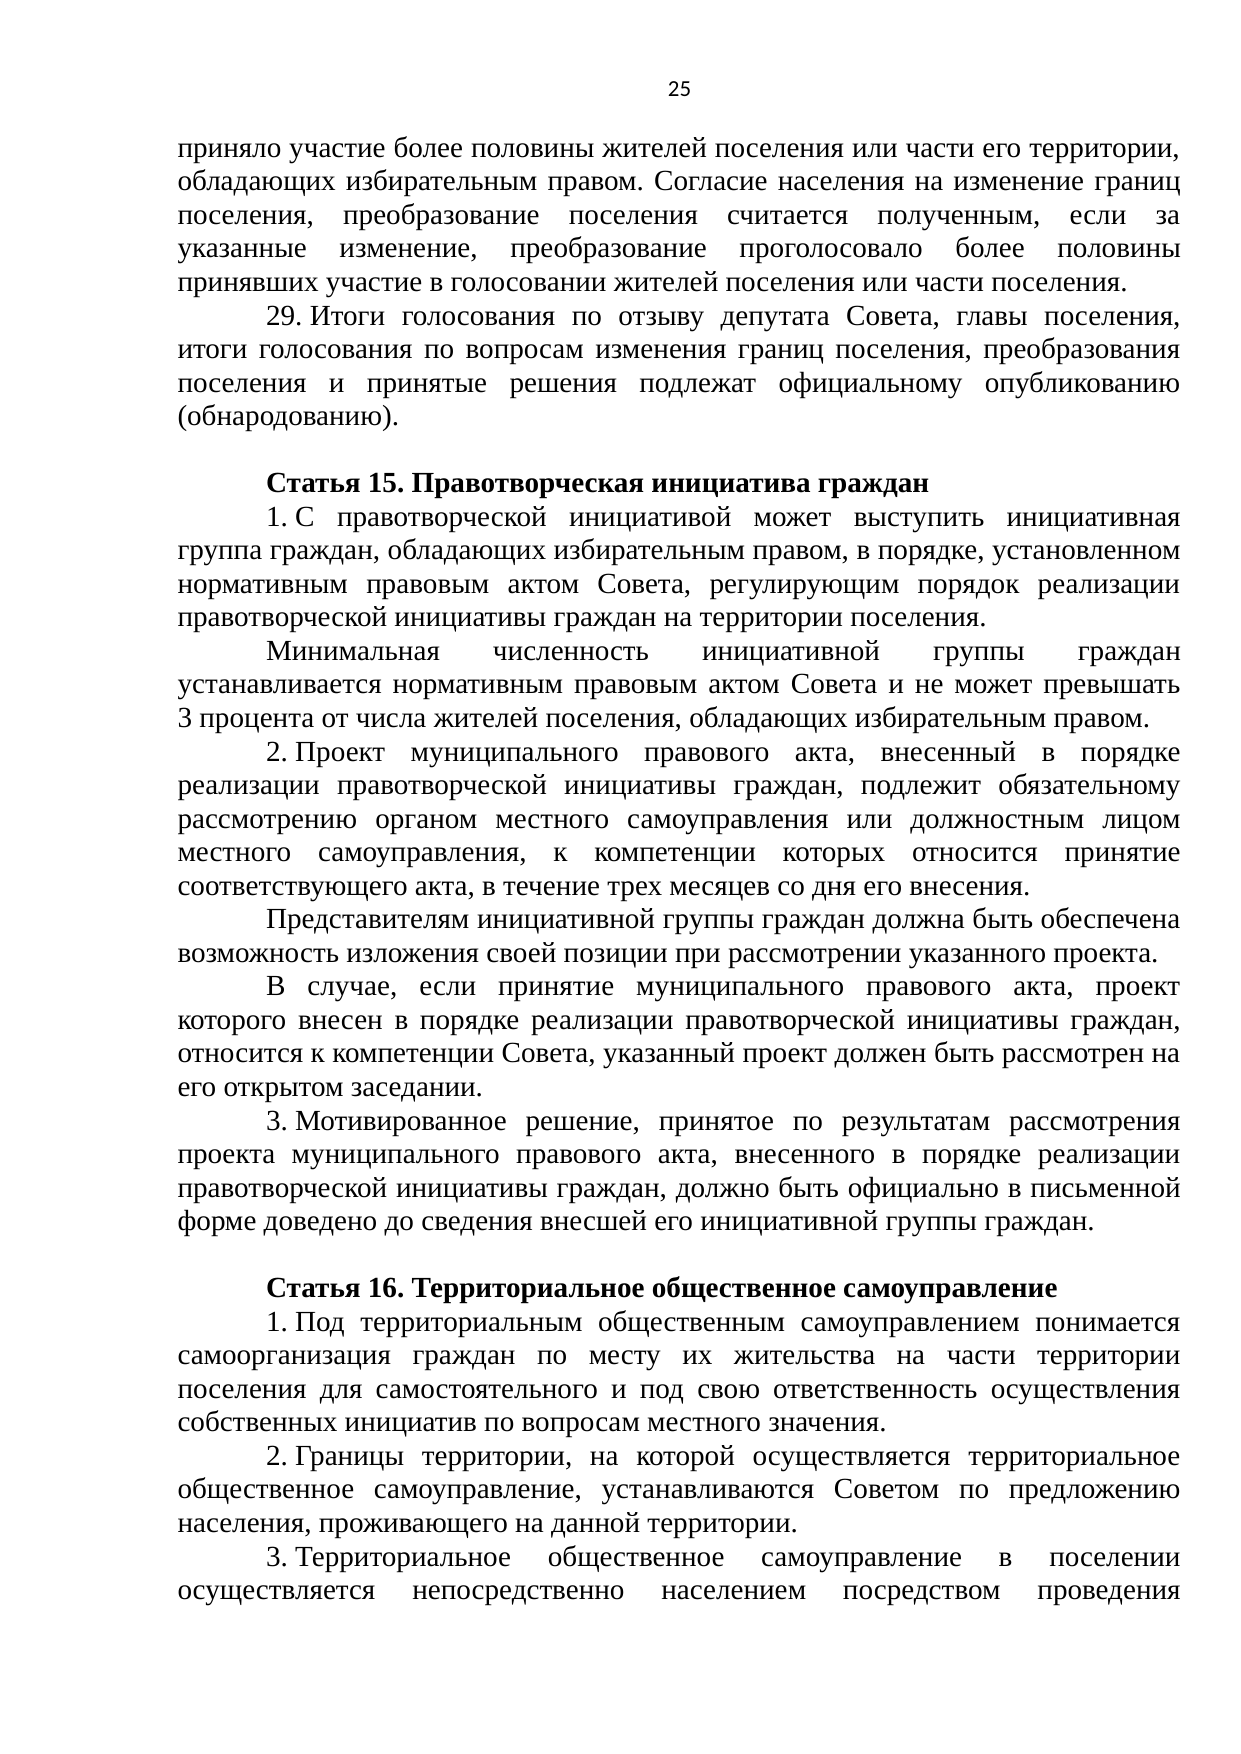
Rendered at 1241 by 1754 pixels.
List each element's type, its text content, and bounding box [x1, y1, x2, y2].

text Статья 15. Правотворческая инициатива граждан [177, 465, 1181, 499]
text Минимальная численность инициативной группы граждан устанавливается нормативным правовым актом Совета и не может превышать 3 процента от числа жителей поселения, обладающих избирательным правом. [177, 633, 1181, 734]
text 2. Проект муниципального правового акта, внесенный в порядке реализации правотворческой инициативы граждан, подлежит обязательному рассмотрению органом местного самоуправления или должностным лицом местного самоуправления, к компетенции которых относится принятие соответствующего акта, в течение трех месяцев со дня его внесения. [177, 734, 1181, 901]
text 3. Мотивированное решение, принятое по результатам рассмотрения проекта муниципального правового акта, внесенного в порядке реализации правотворческой инициативы граждан, должно быть официально в письменной форме доведено до сведения внесшей его инициативной группы граждан. [177, 1103, 1181, 1237]
text 2. Границы территории, на которой осуществляется территориальное общественное самоуправление, устанавливаются Советом по предложению населения, проживающего на данной территории. [177, 1438, 1181, 1539]
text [177, 130, 1181, 298]
text 29. Итоги голосования по отзыву депутата Совета, главы поселения, итоги голосования по вопросам изменения границ поселения, преобразования поселения и принятые решения подлежат официальному опубликованию (обнародованию). [177, 298, 1181, 432]
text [177, 1539, 1181, 1606]
text Представителям инициативной группы граждан должна быть обеспечена возможность изложения своей позиции при рассмотрении указанного проекта. [177, 901, 1181, 968]
text Статья 16. Территориальное общественное самоуправление [177, 1270, 1181, 1304]
text 1. С правотворческой инициативой может выступить инициативная группа граждан, обладающих избирательным правом, в порядке, установленном нормативным правовым актом Совета, регулирующим порядок реализации правотворческой инициативы граждан на территории поселения. [177, 499, 1181, 633]
text 1. Под территориальным общественным самоуправлением понимается самоорганизация граждан по месту их жительства на части территории поселения для самостоятельного и под свою ответственность осуществления собственных инициатив по вопросам местного значения. [177, 1304, 1181, 1438]
text В случае, если принятие муниципального правового акта, проект которого внесен в порядке реализации правотворческой инициативы граждан, относится к компетенции Совета, указанный проект должен быть рассмотрен на его открытом заседании. [177, 968, 1181, 1103]
